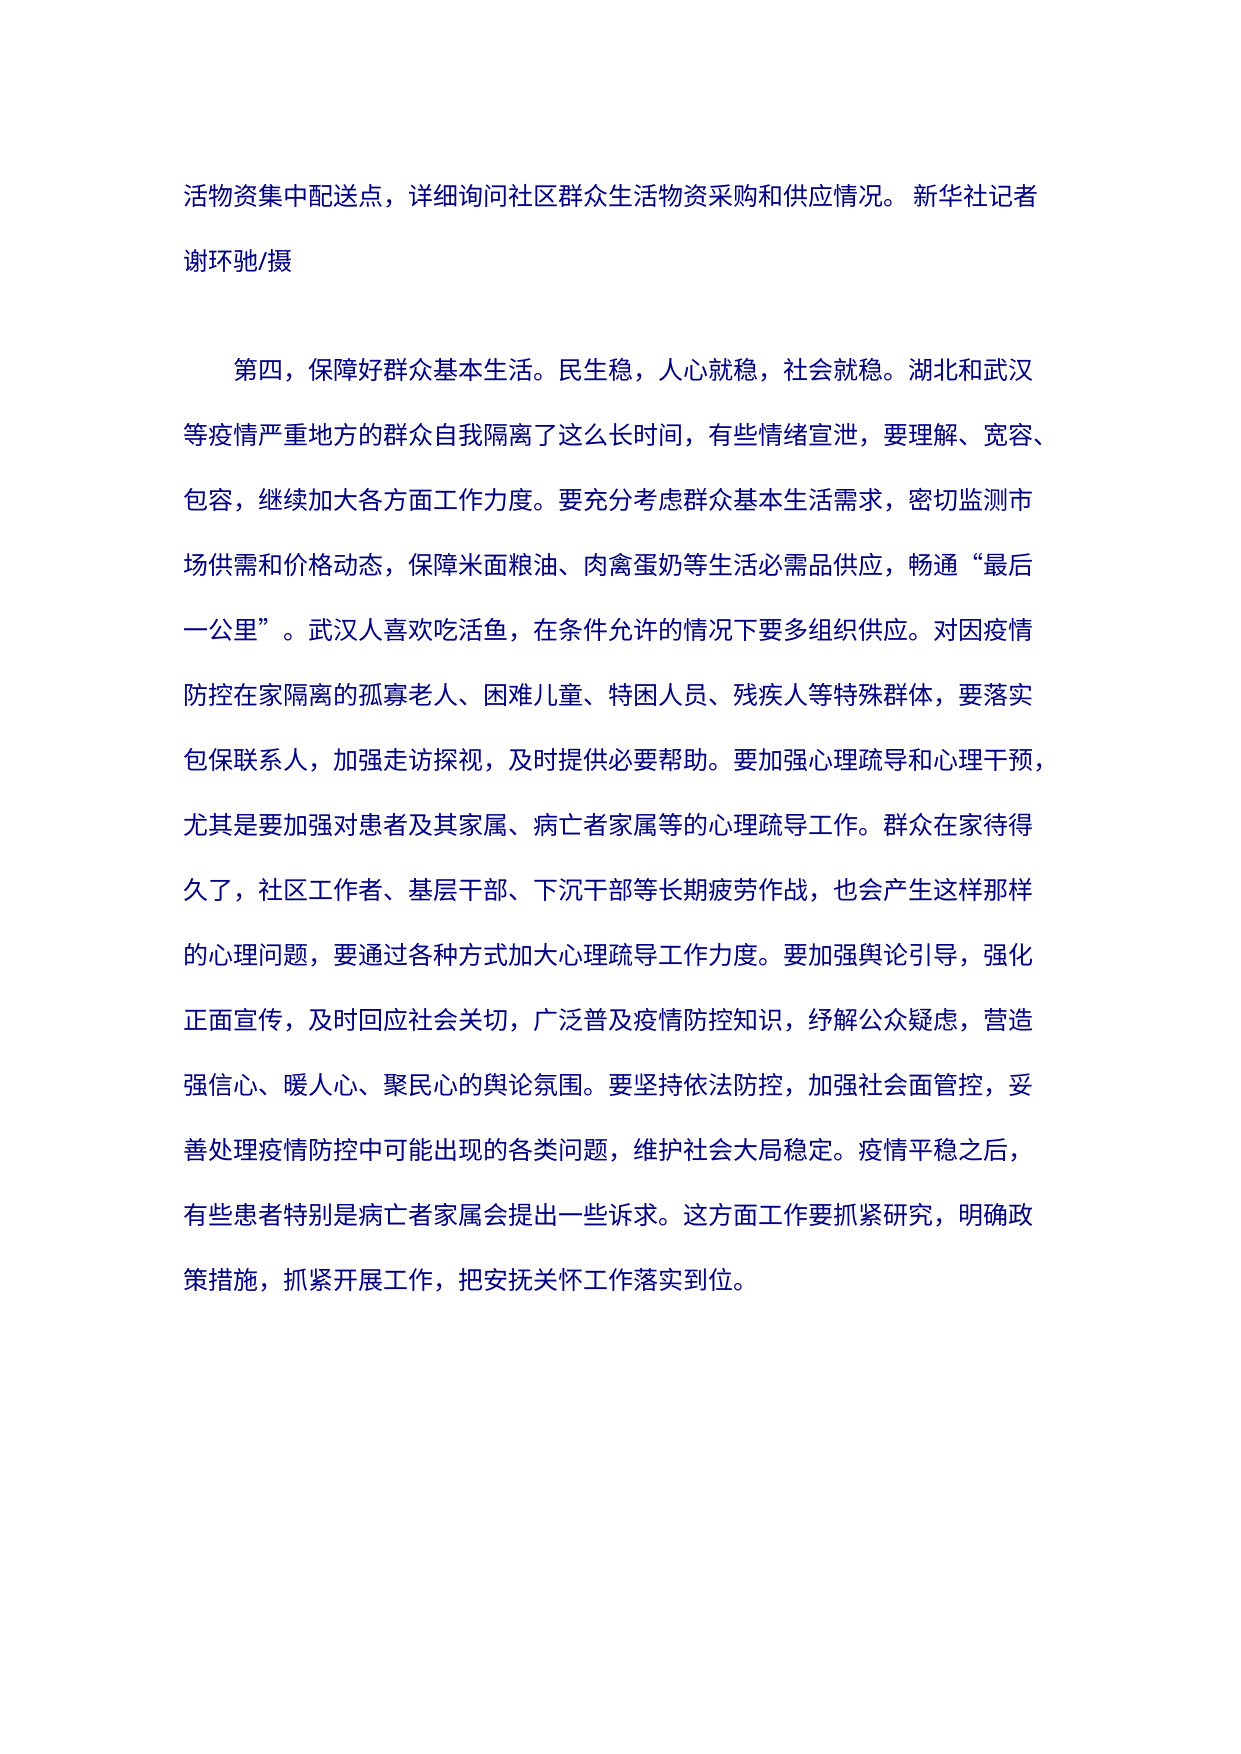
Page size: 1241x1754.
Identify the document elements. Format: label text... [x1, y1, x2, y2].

text 第四，保障好群众基本生活。民生稳，人心就稳，社会就稳。湖北和武汉等疫情严重地方的群众自我隔离了这么长时间，有些情绪宣泄，要理解、宽容、包容，继续加大各方面工作力度。要充分考虑群众基本生活需求，密切监测市场供需和价格动态，保障米面粮油、肉禽蛋奶等生活必需品供应，畅通“最后一公里”。武汉人喜欢吃活鱼，在条件允许的情况下要多组织供应。对因疫情防控在家隔离的孤寡老人、困难儿童、特困人员、残疾人等特殊群体，要落实包保联系人，加强走访探视，及时提供必要帮助。要加强心理疏导和心理干预，尤其是要加强对患者及其家属、病亡者家属等的心理疏导工作。群众在家待得久了，社区工作者、基层干部、下沉干部等长期疲劳作战，也会产生这样那样的心理问题，要通过各种方式加大心理疏导工作力度。要加强舆论引导，强化正面宣传，及时回应社会关切，广泛普及疫情防控知识，纾解公众疑虑，营造强信心、暖人心、聚民心的舆论氛围。要坚持依法防控，加强社会面管控，妥善处理疫情防控中可能出现的各类问题，维护社会大局稳定。疫情平稳之后，有些患者特别是病亡者家属会提出一些诉求。这方面工作要抓紧研究，明确政策措施，抓紧开展工作，把安抚关怀工作落实到位。 [183, 336, 1057, 1311]
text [183, 162, 1057, 292]
